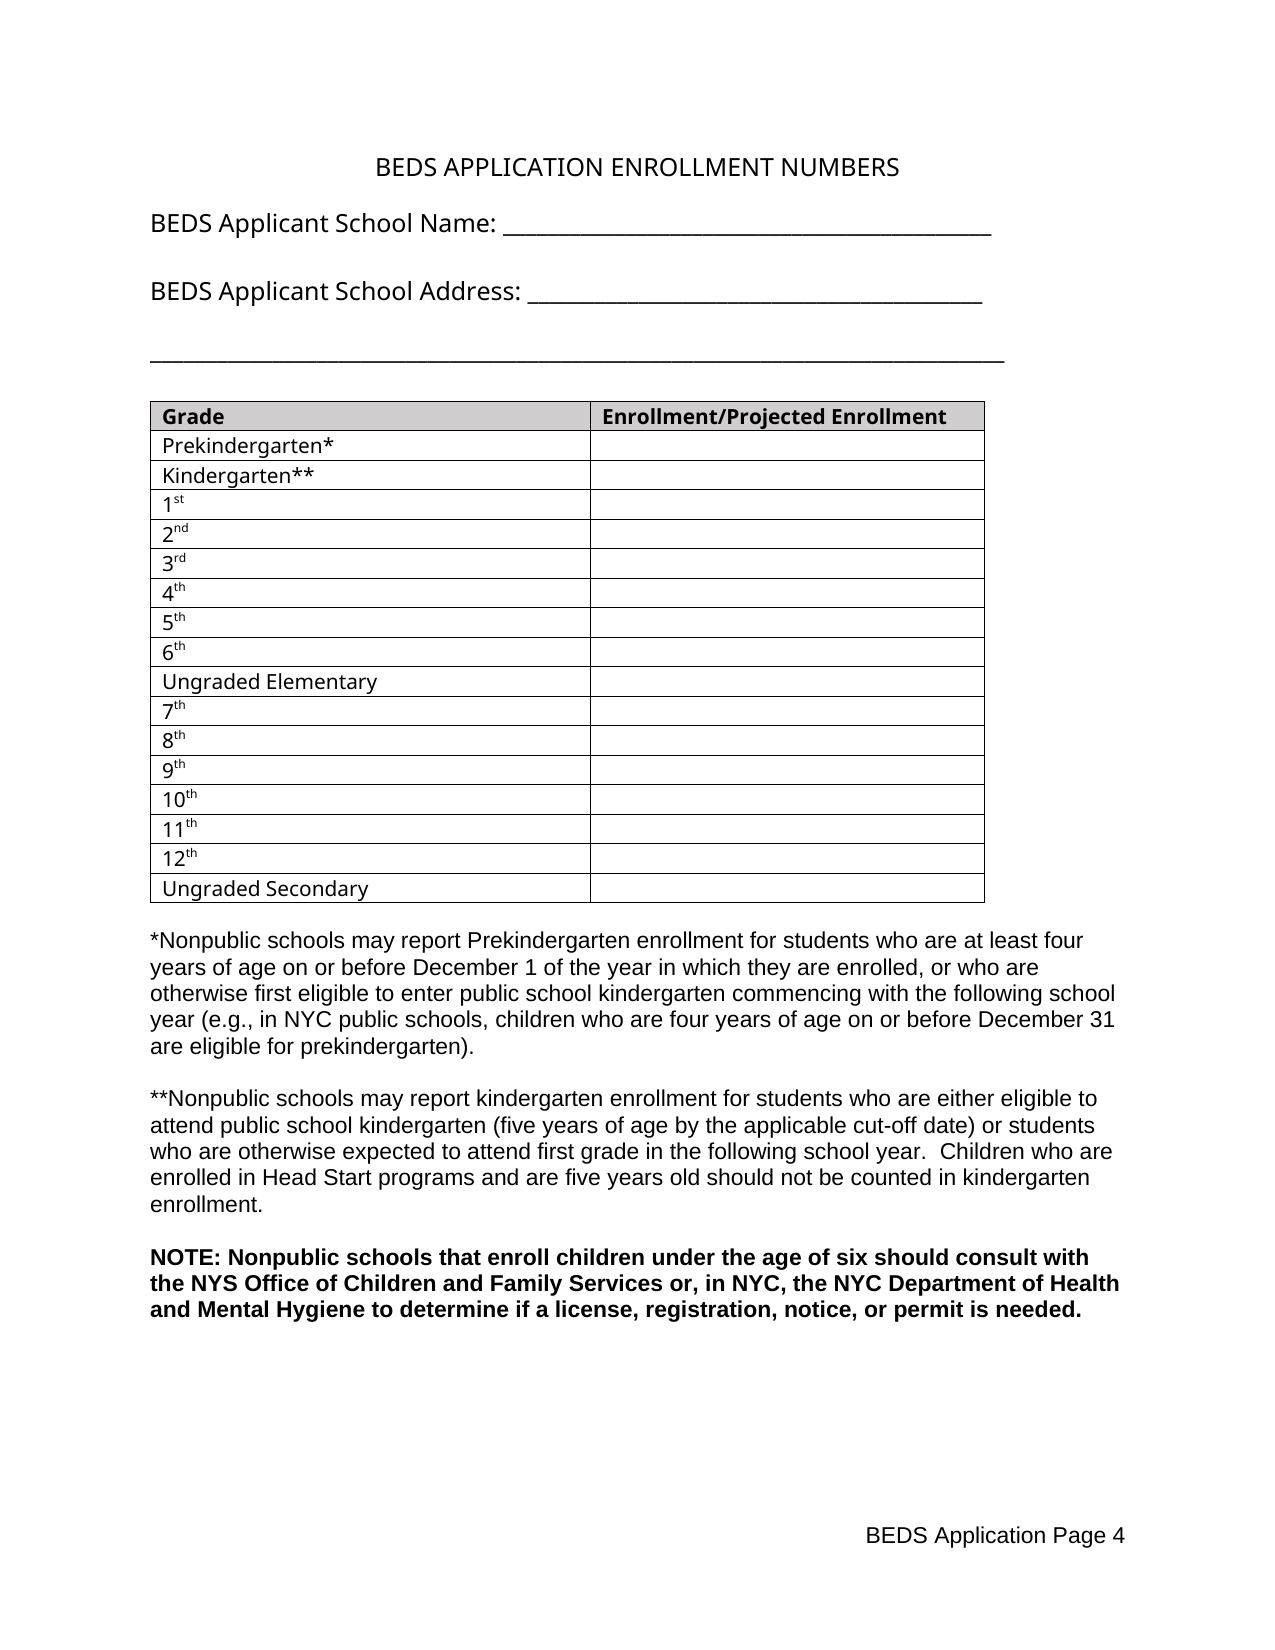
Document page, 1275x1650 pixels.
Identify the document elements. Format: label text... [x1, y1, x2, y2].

table_cell 6th [151, 638, 590, 666]
table_cell [591, 638, 984, 666]
table_cell 1st [151, 490, 590, 519]
table_cell 9th [151, 756, 590, 784]
table_cell [591, 874, 984, 902]
table_cell 3rd [151, 549, 590, 578]
table_cell 11th [151, 815, 590, 843]
text **Nonpublic schools may report kindergarten enrollment for students who are either eligible to attend public school kindergarten (five years of age by the applicable cut-off date) or students who are otherwise expected to attend first grade in the following school year. Children who are enrolled in Head Start programs and are five years old should not be counted in kindergarten enrollment. [150, 1085, 1125, 1217]
text BEDS Applicant School Address: _________________________________________ [150, 274, 1125, 308]
text _____________________________________________________________________________ [150, 333, 1125, 367]
table_cell [591, 667, 984, 696]
table_cell [591, 785, 984, 814]
table_cell [591, 726, 984, 755]
text BEDS APPLICATION ENROLLMENT NUMBERS [150, 150, 1125, 184]
table_cell 12th [151, 844, 590, 873]
table_cell [591, 490, 984, 519]
table_cell Prekindergarten* [151, 431, 590, 460]
table_cell [591, 461, 984, 489]
table_cell 8th [151, 726, 590, 755]
table_cell Ungraded Elementary [151, 667, 590, 696]
table_cell Ungraded Secondary [151, 874, 590, 902]
table_cell [591, 549, 984, 578]
table_header Grade [151, 402, 590, 430]
table_cell 4th [151, 579, 590, 607]
text NOTE: Nonpublic schools that enroll children under the age of six should consult with the NYS Office of Children and Family Services or, in NYC, the NYC Department of Health and Mental Hygiene to determine if a license, registration, notice, or permit is needed. [150, 1243, 1125, 1322]
table_cell 10th [151, 785, 590, 814]
table_cell [591, 844, 984, 873]
table_cell [591, 520, 984, 548]
table_cell 7th [151, 697, 590, 725]
text BEDS Applicant School Name: ____________________________________________ [150, 206, 1125, 240]
table_cell Kindergarten** [151, 461, 590, 489]
table_header Enrollment/Projected Enrollment [591, 402, 984, 430]
table_cell [591, 756, 984, 784]
table_cell [591, 608, 984, 637]
table_cell 2nd [151, 520, 590, 548]
table_cell [591, 579, 984, 607]
table_cell [591, 815, 984, 843]
table_cell 5th [151, 608, 590, 637]
text *Nonpublic schools may report Prekindergarten enrollment for students who are at least four years of age on or before December 1 of the year in which they are enrolled, or who are otherwise first eligible to enter public school kindergarten commencing with the following school year (e.g., in NYC public schools, children who are four years of age on or before December 31 are eligible for prekindergarten). [150, 927, 1125, 1059]
table_cell [591, 697, 984, 725]
table_cell [591, 431, 984, 460]
